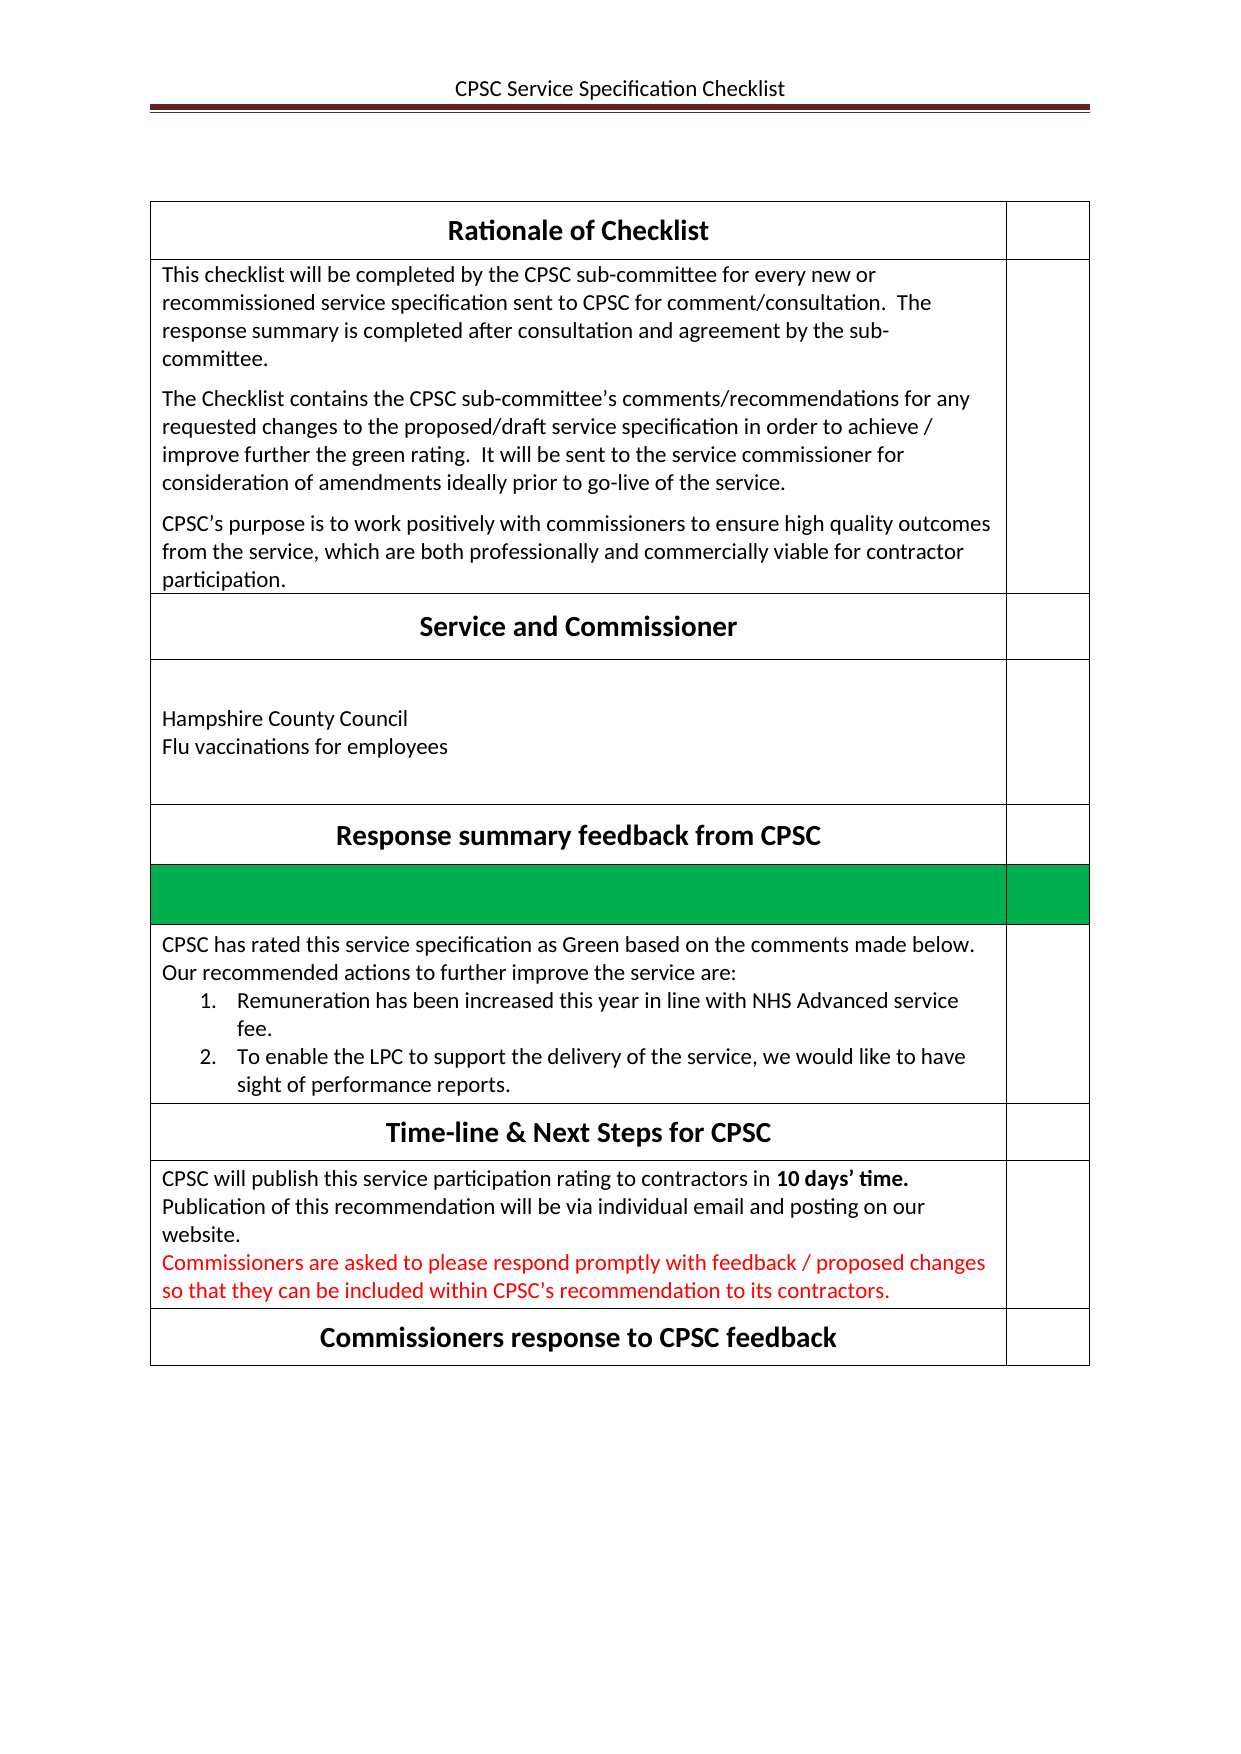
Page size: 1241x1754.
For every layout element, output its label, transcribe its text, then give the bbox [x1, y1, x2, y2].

table_cell [1007, 594, 1089, 658]
table_cell [1007, 865, 1089, 924]
table_header [1007, 202, 1089, 259]
table_cell CPSC will publish this service participation rating to contractors in 10 days’ time. Publication of this recommendation will be via individual email and posting on our website. Commissioners are asked to please respond promptly with feedback / proposed changes so that they can be included within CPSC’s recommendation to its contractors. [151, 1161, 1006, 1307]
table_cell [1007, 1161, 1089, 1307]
table_cell [151, 865, 1006, 924]
table_cell [1007, 1104, 1089, 1160]
table_cell Commissioners response to CPSC feedback [151, 1309, 1006, 1365]
table_cell CPSC has rated this service specification as Green based on the comments made below. Our recommended actions to further improve the service are: Remuneration has been increased this year in line with NHS Advanced service fee. To enable the LPC to support the delivery of the service, we would like to have sight of performance reports. [151, 925, 1006, 1103]
table_cell [1007, 1309, 1089, 1365]
table_cell Time-line & Next Steps for CPSC [151, 1104, 1006, 1160]
table_cell [1007, 660, 1089, 804]
table_cell Response summary feedback from CPSC [151, 805, 1006, 864]
table_cell [1007, 925, 1089, 1103]
table_cell This checklist will be completed by the CPSC sub-committee for every new or recommissioned service specification sent to CPSC for comment/consultation. The response summary is completed after consultation and agreement by the sub-committee. The Checklist contains the CPSC sub-committee’s comments/recommendations for any requested changes to the proposed/draft service specification in order to achieve / improve further the green rating. It will be sent to the service commissioner for consideration of amendments ideally prior to go-live of the service. CPSC’s purpose is to work positively with commissioners to ensure high quality outcomes from the service, which are both professionally and commercially viable for contractor participation. [151, 260, 1006, 593]
table_cell Service and Commissioner [151, 594, 1006, 658]
table_cell [1007, 805, 1089, 864]
table_cell [1007, 260, 1089, 593]
table_header Rationale of Checklist [151, 202, 1006, 259]
table_cell Hampshire County Council Flu vaccinations for employees [151, 660, 1006, 804]
